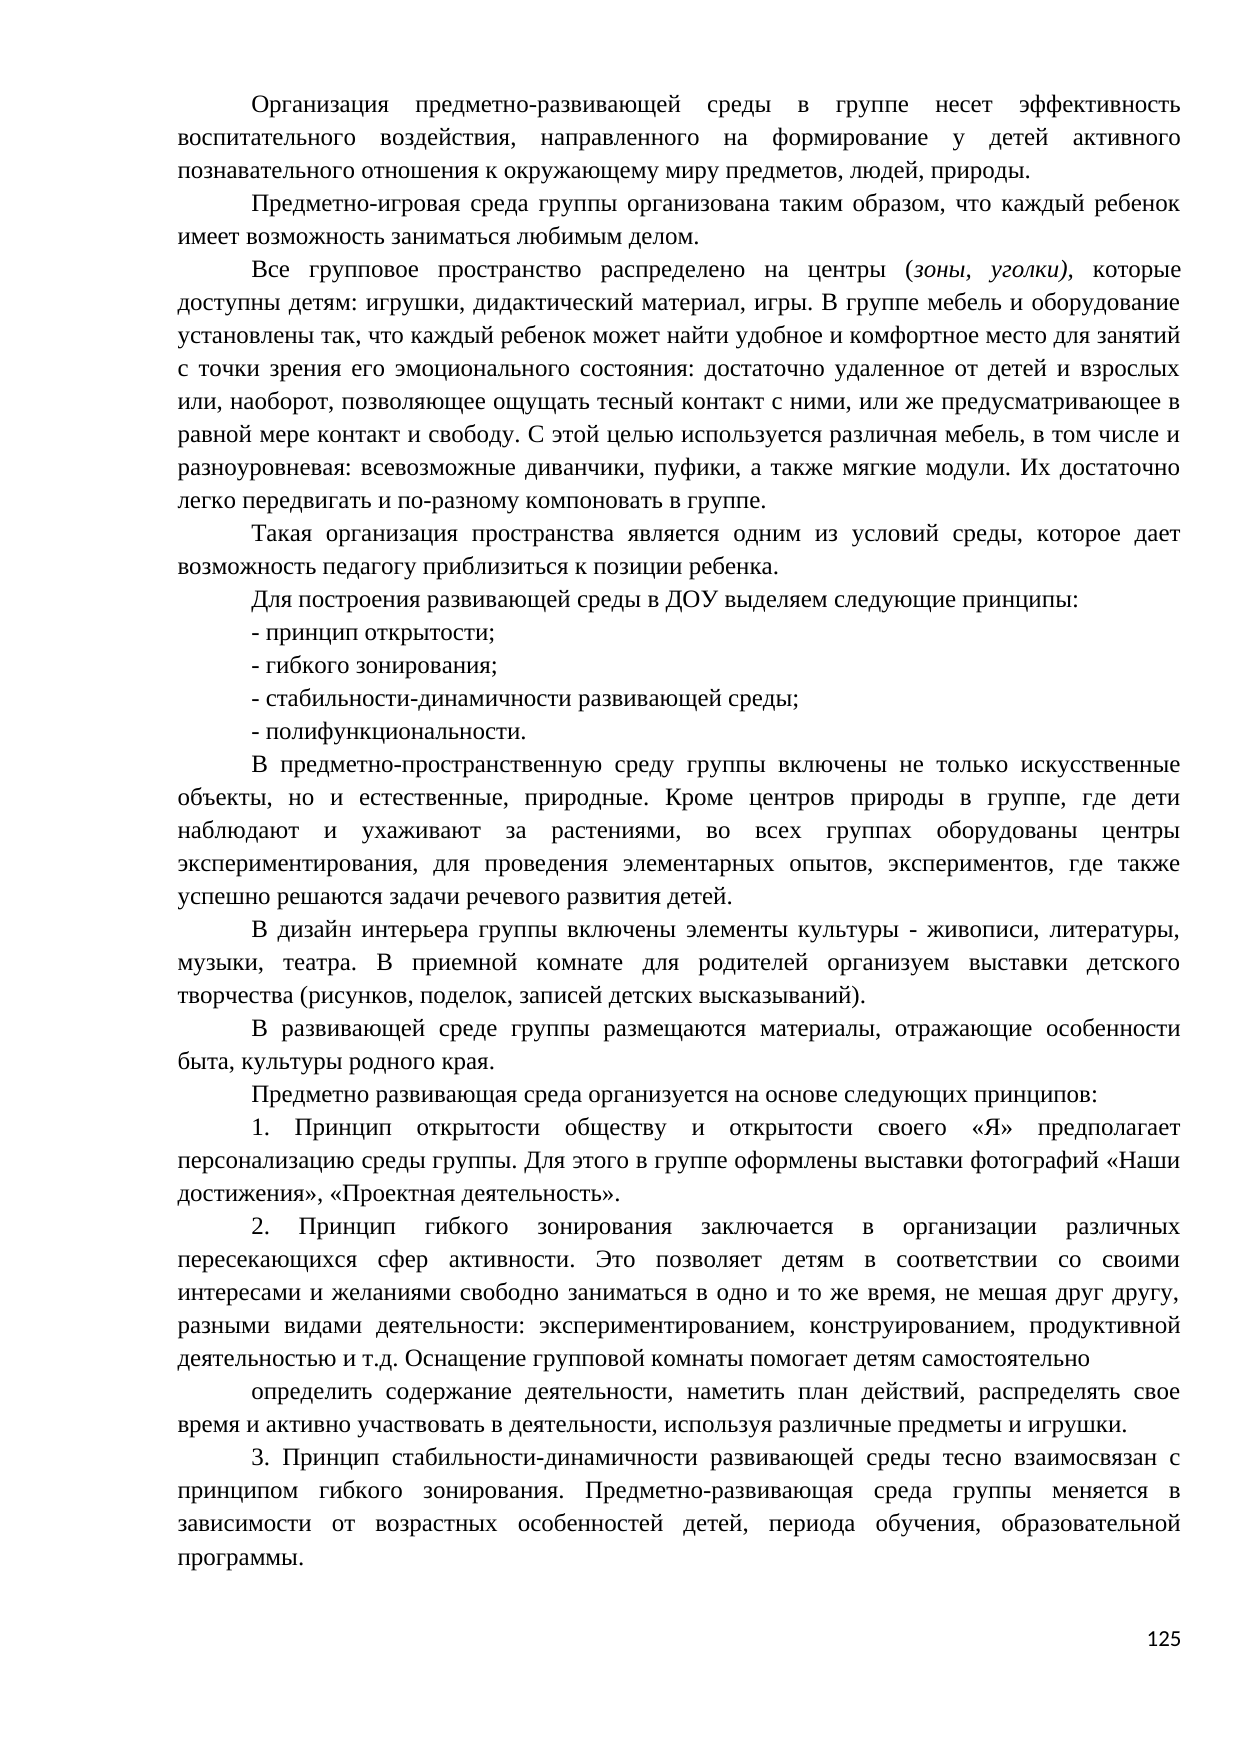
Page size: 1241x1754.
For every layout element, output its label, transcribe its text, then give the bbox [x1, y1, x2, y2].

text 2. Принцип гибкого зонирования заключается в организации различных пересекающихся сфер активности. Это позволяет детям в соответствии со своими интересами и желаниями свободно заниматься в одно и то же время, не мешая друг другу, разными видами деятельности: экспериментированием, конструированием, продуктивной деятельностью и т.д. Оснащение групповой комнаты помогает детям самостоятельно [177, 1211, 1181, 1372]
text Для построения развивающей среды в ДОУ выделяем следующие принципы: [177, 584, 1181, 613]
text - стабильности-динамичности развивающей среды; [177, 683, 1181, 712]
text В дизайн интерьера группы включены элементы культуры - живописи, литературы, музыки, театра. В приемной комнате для родителей организуем выставки детского творчества (рисунков, поделок, записей детских высказываний). [177, 914, 1181, 1009]
text - принцип открытости; [177, 617, 1181, 646]
text В развивающей среде группы размещаются материалы, отражающие особенности быта, культуры родного края. [177, 1013, 1181, 1075]
text - гибкого зонирования; [177, 650, 1181, 679]
text 1. Принцип открытости обществу и открытости своего «Я» предполагает персонализацию среды группы. Для этого в группе оформлены выставки фотографий «Наши достижения», «Проектная деятельность». [177, 1112, 1181, 1207]
text Предметно развивающая среда организуется на основе следующих принципов: [177, 1079, 1181, 1108]
text Все групповое пространство распределено на центры (зоны, уголки), которые доступны детям: игрушки, дидактический материал, игры. В группе мебель и оборудование установлены так, что каждый ребенок может найти удобное и комфортное место для занятий с точки зрения его эмоционального состояния: достаточно удаленное от детей и взрослых или, наоборот, позволяющее ощущать тесный контакт с ними, или же предусматривающее в равной мере контакт и свободу. С этой целью используется различная мебель, в том числе и разноуровневая: всевозможные диванчики, пуфики, а также мягкие модули. Их достаточно легко передвигать и по-разному компоновать в группе. [177, 254, 1181, 514]
text определить содержание деятельности, наметить план действий, распределять свое время и активно участвовать в деятельности, используя различные предметы и игрушки. [177, 1376, 1181, 1438]
text Такая организация пространства является одним из условий среды, которое дает возможность педагогу приблизиться к позиции ребенка. [177, 518, 1181, 580]
text В предметно-пространственную среду группы включены не только искусственные объекты, но и естественные, природные. Кроме центров природы в группе, где дети наблюдают и ухаживают за растениями, во всех группах оборудованы центры экспериментирования, для проведения элементарных опытов, экспериментов, где также успешно решаются задачи речевого развития детей. [177, 749, 1181, 910]
text 3. Принцип стабильности-динамичности развивающей среды тесно взаимосвязан с принципом гибкого зонирования. Предметно-развивающая среда группы меняется в зависимости от возрастных особенностей детей, периода обучения, образовательной программы. [177, 1442, 1181, 1570]
text Организация предметно-развивающей среды в группе несет эффективность воспитательного воздействия, направленного на формирование у детей активного познавательного отношения к окружающему миру предметов, людей, природы. [177, 89, 1181, 183]
text - полифункциональности. [177, 716, 1181, 745]
text Предметно-игровая среда группы организована таким образом, что каждый ребенок имеет возможность заниматься любимым делом. [177, 188, 1181, 249]
